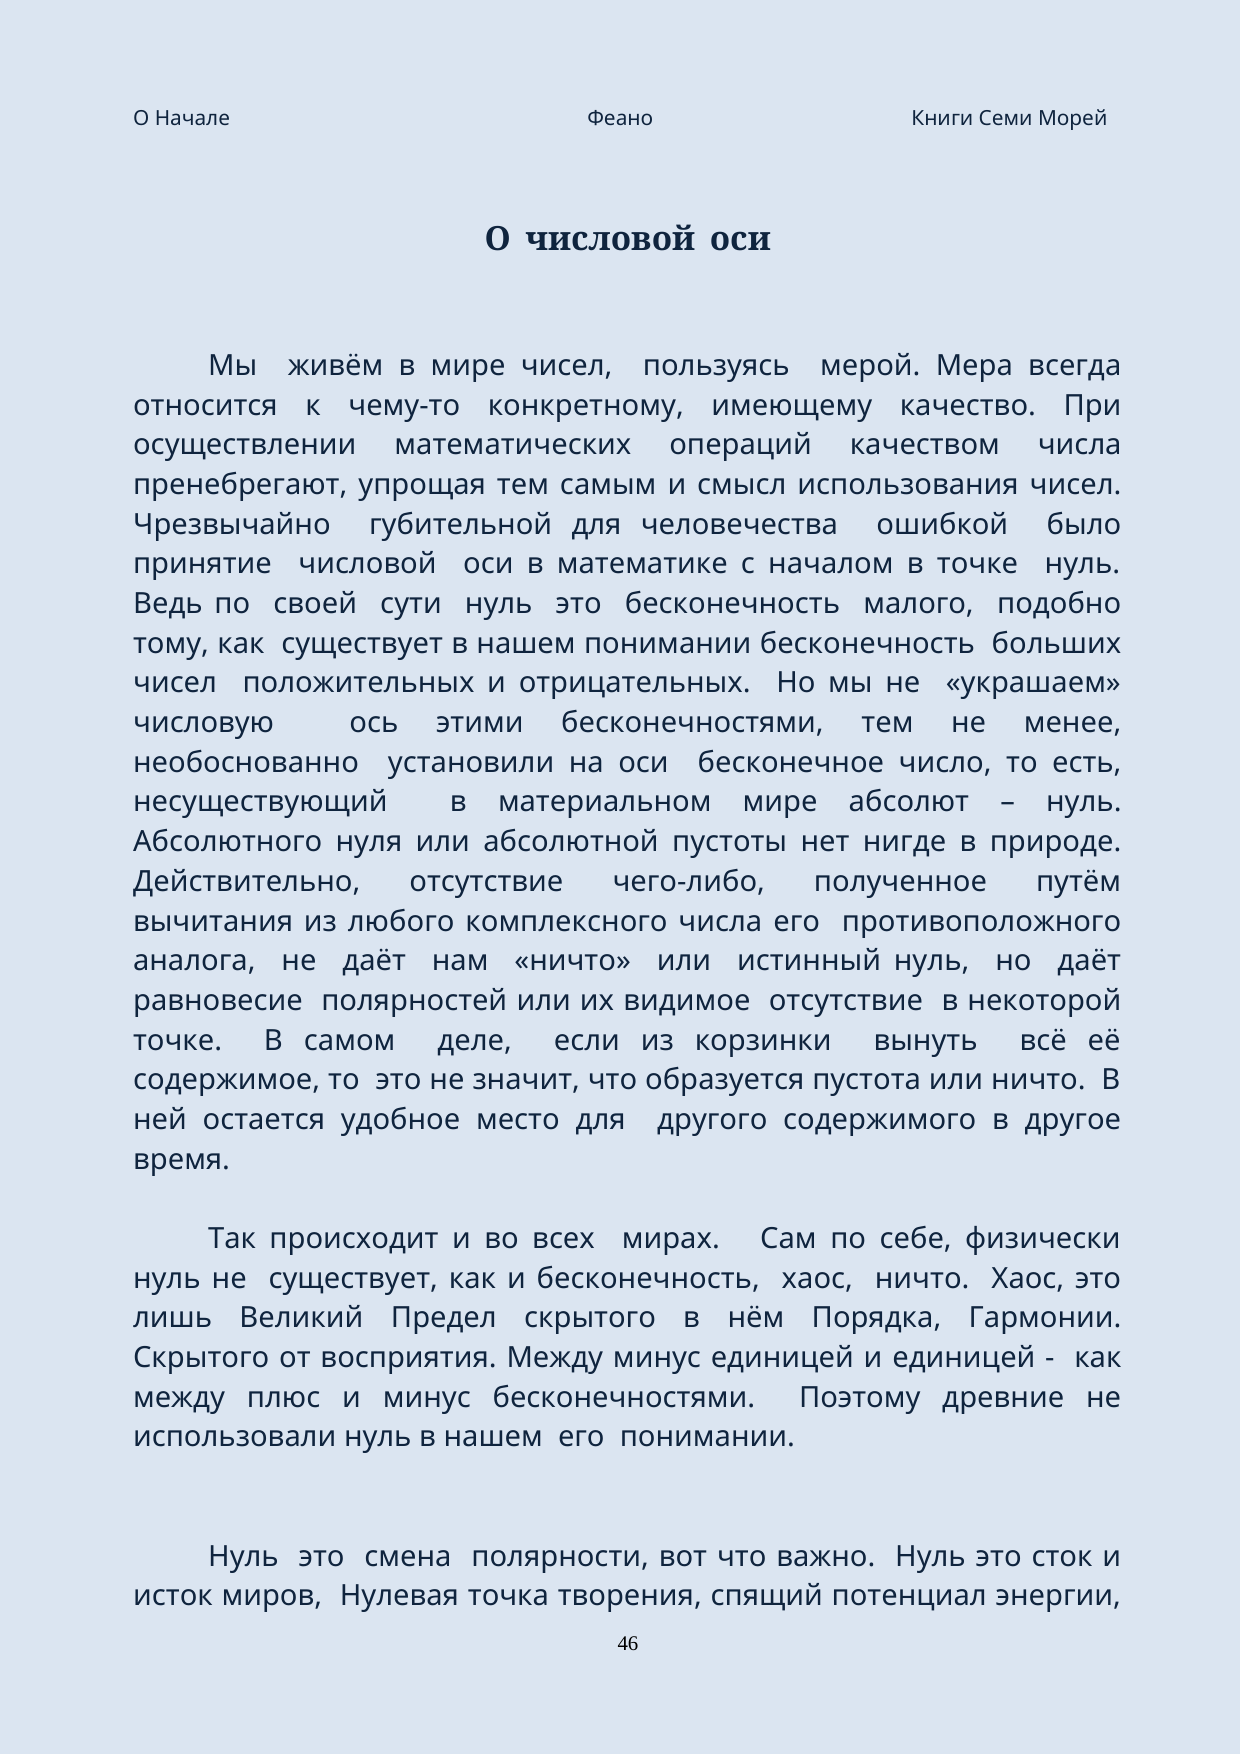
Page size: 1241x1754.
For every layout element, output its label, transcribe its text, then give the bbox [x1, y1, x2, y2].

title О числовой оси [133, 220, 1122, 258]
text Так происходит и во всех мирах. Сам по себе, физически нуль не существует, как и бесконечность, хаос, ничто. Хаос, это лишь Великий Предел скрытого в нём Порядка, Гармонии. Скрытого от восприятия. Между минус единицей и единицей - как между плюс и минус бесконечностями. Поэтому древние не использовали нуль в нашем его понимании. [133, 1217, 1122, 1455]
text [133, 1535, 1122, 1614]
text Мы живём в мире чисел, пользуясь мерой. Мера всегда относится к чему-то конкретному, имеющему качество. При осуществлении математических операций качеством числа пренебрегают, упрощая тем самым и смысл использования чисел. Чрезвычайно губительной для человечества ошибкой было принятие числовой оси в математике с началом в точке нуль. Ведь по своей сути нуль это бесконечность малого, подобно тому, как существует в нашем понимании бесконечность больших чисел положительных и отрицательных. Но мы не «украшаем» числовую ось этими бесконечностями, тем не менее, необоснованно установили на оси бесконечное число, то есть, несуществующий в материальном мире абсолют – нуль. Абсолютного нуля или абсолютной пустоты нет нигде в природе. Действительно, отсутствие чего-либо, полученное путём вычитания из любого комплексного числа его противоположного аналога, не даёт нам «ничто» или истинный нуль, но даёт равновесие полярностей или их видимое отсутствие в некоторой точке. В самом деле, если из корзинки вынуть всё её содержимое, то это не значит, что образуется пустота или ничто. В ней остается удобное место для другого содержимого в другое время. [133, 344, 1122, 1178]
